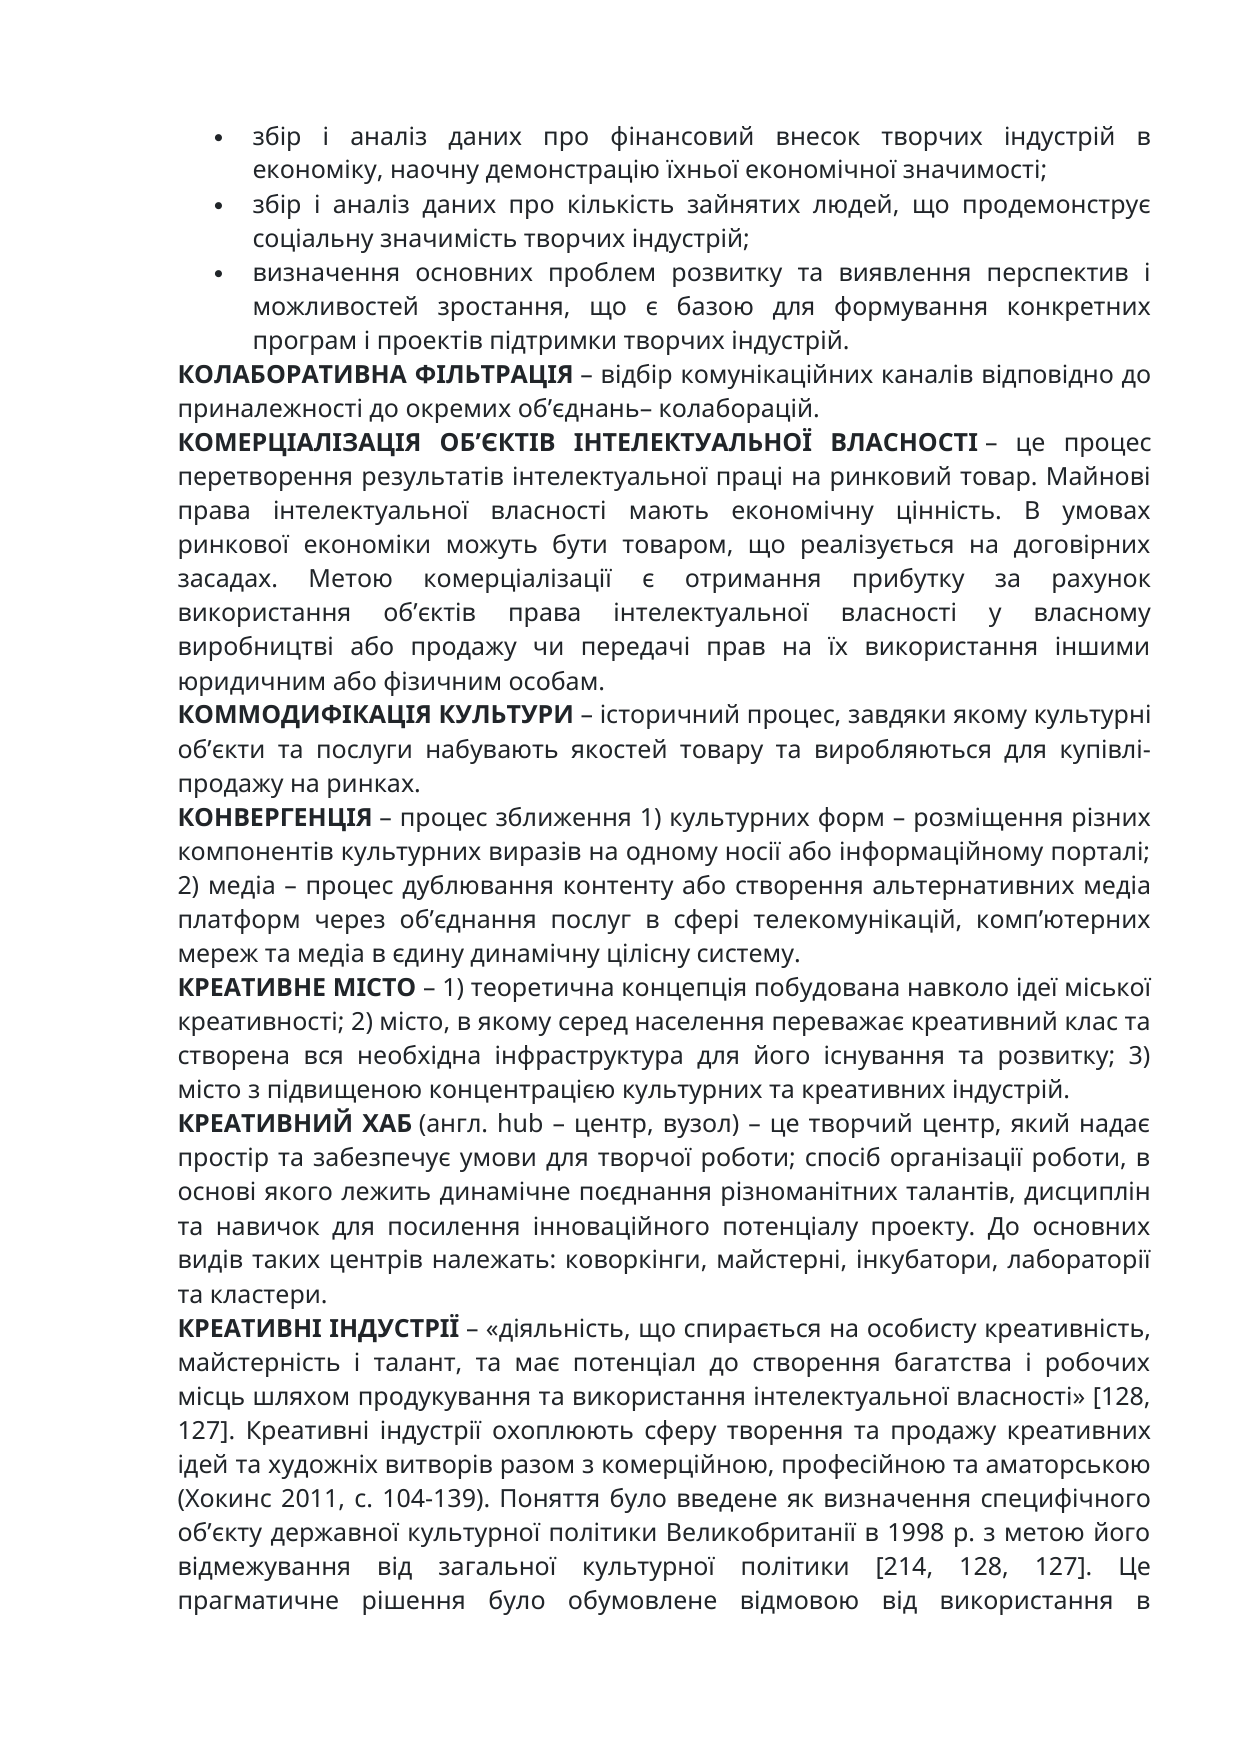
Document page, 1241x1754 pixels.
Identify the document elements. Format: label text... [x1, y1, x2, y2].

list визначення основних проблем розвитку та виявлення перспектив і можливостей зростання, що є базою для формування конкретних програм і проектів підтримки творчих індустрій. [215, 254, 1152, 357]
text КОММОДИФІКАЦІЯ КУЛЬТУРИ – історичний процес, завдяки якому культурні об’єкти та послуги набувають якостей товару та виробляються для купівлі-продажу на ринках. [177, 697, 1152, 799]
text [177, 1310, 1152, 1617]
text КОЛАБОРАТИВНА ФІЛЬТРАЦІЯ – відбір комунікаційних каналів відповідно до приналежності до окремих об’єднань– колаборацій. [177, 357, 1152, 425]
text КОНВЕРГЕНЦІЯ – процес зближення 1) культурних форм – розміщення різних компонентів культурних виразів на одному носії або інформаційному порталі; 2) медіа – процес дублювання контенту або створення альтернативних медіа платформ через об’єднання послуг в сфері телекомунікацій, комп’ютерних мереж та медіа в єдину динамічну цілісну систему. [177, 799, 1152, 970]
list збір і аналіз даних про кількість зайнятих людей, що продемонструє соціальну значимість творчих індустрій; [215, 186, 1152, 254]
list збір і аналіз даних про фінансовий внесок творчих індустрій в економіку, наочну демонстрацію їхньої економічної значимості; [215, 118, 1152, 186]
text КРЕАТИВНЕ МІСТО – 1) теоретична концепція побудована навколо ідеї міської креативності; 2) місто, в якому серед населення переважає креативний клас та створена вся необхідна інфраструктура для його існування та розвитку; 3) місто з підвищеною концентрацією культурних та креативних індустрій. [177, 970, 1152, 1106]
text КРЕАТИВНИЙ ХАБ (англ. hub – центр, вузол) – це творчий центр, який надає простір та забезпечує умови для творчої роботи; спосіб організації роботи, в основі якого лежить динамічне поєднання різноманітних талантів, дисциплін та навичок для посилення інноваційного потенціалу проекту. До основних видів таких центрів належать: коворкінги, майстерні, інкубатори, лабораторії та кластери. [177, 1106, 1152, 1310]
text КОМЕРЦІАЛІЗАЦІЯ ОБ’ЄКТІВ ІНТЕЛЕКТУАЛЬНОЇ ВЛАСНОСТІ – це процес перетворення результатів інтелектуальної праці на ринковий товар. Майнові права інтелектуальної власності мають економічну цінність. В умовах ринкової економіки можуть бути товаром, що реалізується на договірних засадах. Метою комерціалізації є отримання прибутку за рахунок використання об’єктів права інтелектуальної власності у власному виробництві або продажу чи передачі прав на їх використання іншими юридичним або фізичним особам. [177, 425, 1152, 697]
